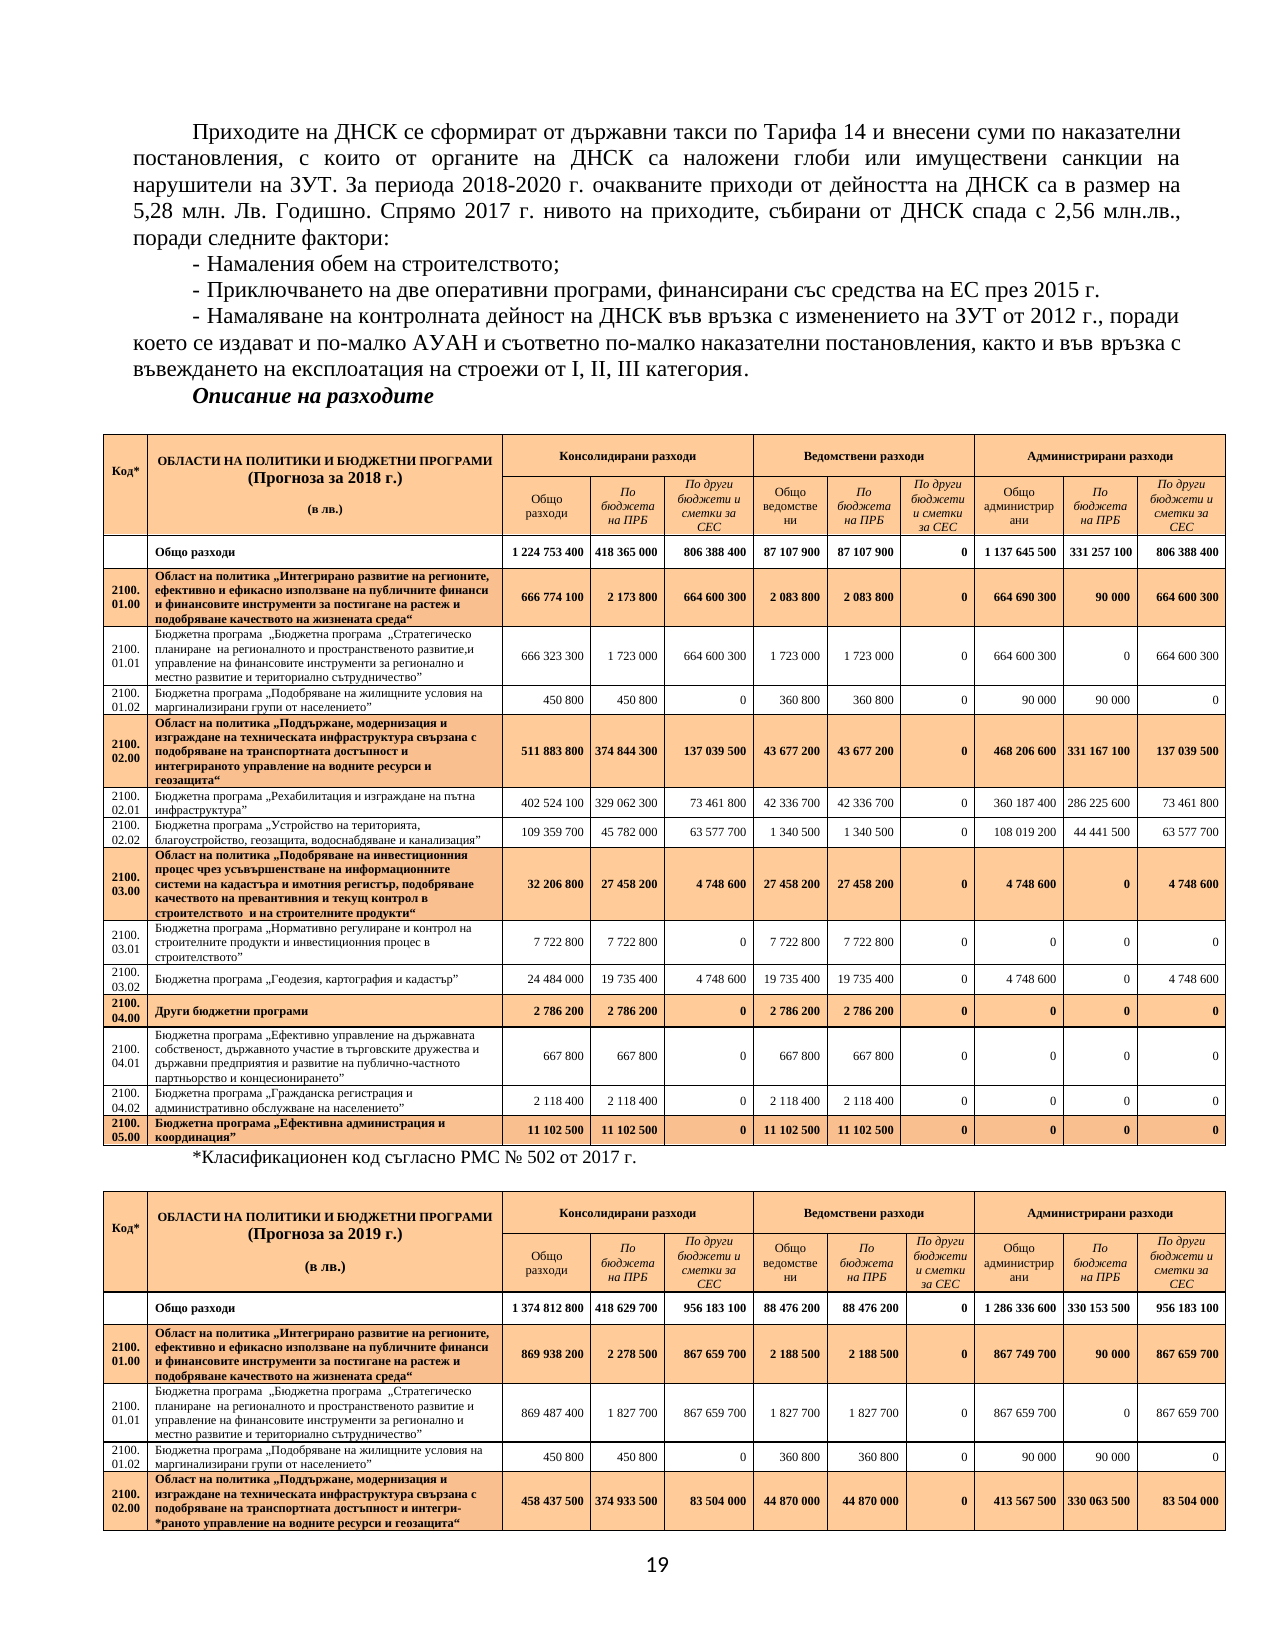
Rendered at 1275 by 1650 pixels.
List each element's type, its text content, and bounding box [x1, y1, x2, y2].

table_cell 0 [1064, 627, 1137, 684]
table_cell 11 102 500 [591, 1116, 664, 1144]
table_cell 44 870 000 [828, 1472, 906, 1530]
table_cell 87 107 900 [754, 536, 827, 567]
table_cell 0 [907, 1384, 974, 1441]
table_cell Общо ведомствени [754, 477, 827, 534]
table_cell 2 083 800 [754, 569, 827, 626]
table_cell 2 118 400 [754, 1086, 827, 1115]
table_cell 450 800 [503, 1443, 590, 1471]
table_cell 0 [901, 848, 974, 920]
table_cell 666 774 100 [503, 569, 590, 626]
table_cell 0 [1064, 1028, 1137, 1085]
table_header Ведомствени разходи [754, 1192, 974, 1233]
table_cell 27 458 200 [591, 848, 664, 920]
table_cell 90 000 [1064, 569, 1137, 626]
table_cell 0 [907, 1443, 974, 1471]
table_cell 44 870 000 [754, 1472, 827, 1530]
table_cell 87 107 900 [828, 536, 900, 567]
table_cell 667 800 [754, 1028, 827, 1085]
table_cell 0 [901, 686, 974, 714]
table_cell 0 [1064, 965, 1137, 994]
table_cell Общо разходи [503, 477, 590, 534]
table_cell 2 786 200 [503, 995, 590, 1026]
table_cell 137 039 500 [1138, 715, 1225, 787]
table_cell 2 786 200 [754, 995, 827, 1026]
table_cell Общо администрирани [975, 477, 1063, 534]
table_cell 2100.01.00 [104, 569, 147, 626]
table_cell 73 461 800 [1138, 788, 1225, 817]
table_cell 867 659 700 [1138, 1325, 1225, 1383]
table_cell 109 359 700 [503, 818, 590, 847]
table_cell 0 [901, 995, 974, 1026]
table_cell 4 748 600 [665, 965, 753, 994]
table_cell 413 567 500 [975, 1472, 1063, 1530]
table_cell По други бюджети и сметки за СЕС [1138, 477, 1225, 534]
table_cell 664 600 300 [665, 569, 753, 626]
table_cell 0 [901, 1116, 974, 1144]
table_cell 0 [1138, 686, 1225, 714]
table_cell Бюджетна програма „Устройство на територията, благоустройство, геозащита, водоснабдяване и канализация” [148, 818, 502, 847]
table_cell 0 [901, 627, 974, 684]
table_cell 1 723 000 [754, 627, 827, 684]
table_cell 330 063 500 [1064, 1472, 1137, 1530]
table_cell 374 933 500 [591, 1472, 664, 1530]
table_cell 2100.04.00 [104, 995, 147, 1026]
table_header Консолидирани разходи [503, 435, 753, 476]
table_cell 2100.02.00 [104, 715, 147, 787]
table_cell 360 800 [754, 1443, 827, 1471]
table_cell 360 187 400 [975, 788, 1063, 817]
table_cell 956 183 100 [1138, 1293, 1225, 1324]
table_cell 63 577 700 [665, 818, 753, 847]
table_cell 664 600 300 [975, 627, 1063, 684]
table_cell 0 [907, 1325, 974, 1383]
table_cell Област на политика „Поддържане, модернизация и изграждане на техническата инфраструктура свързана с подобряване на транспортната достъпност и интегрираното управление на водните ресурси и геозащита“ [148, 715, 502, 787]
table_cell Област на политика „Подобряване на инвестиционния процес чрез усъвършенстване на информационните системи на кадастъра и имотния регистър, подобряване качеството на превантивния и текущ контрол в строителството и на строителните продукти“ [148, 848, 502, 920]
table_cell 2 188 500 [754, 1325, 827, 1383]
table_cell 88 476 200 [754, 1293, 827, 1324]
table_cell 867 659 700 [665, 1325, 753, 1383]
table_cell 108 019 200 [975, 818, 1063, 847]
table_cell 0 [665, 1116, 753, 1144]
table_cell 0 [901, 536, 974, 567]
table_cell 867 659 700 [975, 1384, 1063, 1441]
table_cell 0 [907, 1472, 974, 1530]
table_cell 1 224 753 400 [503, 536, 590, 567]
table_cell 0 [1064, 848, 1137, 920]
table_cell Бюджетна програма „Ефективно управление на държавната собственост, държавното участие в търговските дружества и държавни предприятия и развитие на публично-частното партньорство и концесионирането” [148, 1028, 502, 1085]
table_cell 0 [907, 1293, 974, 1324]
table_cell По бюджета на ПРБ [591, 477, 664, 534]
table_cell 360 800 [754, 686, 827, 714]
table_cell 32 206 800 [503, 848, 590, 920]
table_cell 2100.01.02 [104, 686, 147, 714]
table_cell 0 [975, 1086, 1063, 1115]
table_cell 1 340 500 [754, 818, 827, 847]
table_cell 0 [1138, 921, 1225, 964]
table_cell 7 722 800 [828, 921, 900, 964]
table_cell 43 677 200 [828, 715, 900, 787]
table_cell 468 206 600 [975, 715, 1063, 787]
table_cell 0 [665, 1443, 753, 1471]
table_header ОБЛАСТИ НА ПОЛИТИКИ И БЮДЖЕТНИ ПРОГРАМИ (Прогноза за 2018 г.) (в лв.) [148, 435, 502, 534]
table_cell 0 [1138, 1443, 1225, 1471]
table_cell 0 [975, 921, 1063, 964]
table_cell 2100.02.02 [104, 818, 147, 847]
table_cell 374 844 300 [591, 715, 664, 787]
table_cell 43 677 200 [754, 715, 827, 787]
table_cell 360 800 [828, 686, 900, 714]
table_cell 19 735 400 [828, 965, 900, 994]
table_cell 360 800 [828, 1443, 906, 1471]
table_cell 0 [665, 1028, 753, 1085]
table_cell 450 800 [503, 686, 590, 714]
table_cell 402 524 100 [503, 788, 590, 817]
text Приходите на ДНСК се сформират от държавни такси по Тарифа 14 и внесени суми по наказателни постановления, с които от органите на ДНСК са наложени глоби или имуществени санкции на нарушители на ЗУТ. За периода 2018-2020 г. очакваните приходи от дейността на ДНСК са в размер на 5,28 млн. Лв. Годишно. Спрямо 2017 г. нивото на приходите, събирани от ДНСК спада с 2,56 млн.лв., поради следните фактори: [133, 118, 1181, 250]
table_cell Бюджетна програма „Бюджетна програма „Стратегическо планиране на регионалното и пространственото развитие,и управление на финансовите инструменти за регионално и местно развитие и териториално сътрудничество” [148, 627, 502, 684]
table_cell 2100.01.01 [104, 627, 147, 684]
table_cell По бюджета на ПРБ [1064, 477, 1137, 534]
table_cell 7 722 800 [754, 921, 827, 964]
table_cell По бюджета на ПРБ [828, 477, 900, 534]
table_cell 867 659 700 [665, 1384, 753, 1441]
table_cell 2100.02.01 [104, 788, 147, 817]
table_cell 88 476 200 [828, 1293, 906, 1324]
table_cell 667 800 [591, 1028, 664, 1085]
table_cell По други бюджети и сметки за СЕС [901, 477, 974, 534]
table_cell 83 504 000 [665, 1472, 753, 1530]
table_cell 90 000 [975, 686, 1063, 714]
text Описание на разходите [192, 382, 1181, 408]
table_cell 806 388 400 [1138, 536, 1225, 567]
table_cell Бюджетна програма „Геодезия, картография и кадастър” [148, 965, 502, 994]
table_cell 2100.04.01 [104, 1028, 147, 1085]
table_cell [104, 536, 147, 567]
table_cell 511 883 800 [503, 715, 590, 787]
table_cell 90 000 [1064, 1325, 1137, 1383]
table_cell 11 102 500 [754, 1116, 827, 1144]
table_cell 806 388 400 [665, 536, 753, 567]
table_cell 2100.05.00 [104, 1116, 147, 1144]
table_cell Общо ведомствени [754, 1234, 827, 1291]
table_header Консолидирани разходи [503, 1192, 753, 1233]
table_cell 0 [1138, 1086, 1225, 1115]
table_cell 19 735 400 [754, 965, 827, 994]
table_cell 0 [1138, 1028, 1225, 1085]
table_cell 0 [901, 965, 974, 994]
table_cell 2 083 800 [828, 569, 900, 626]
table_cell 42 336 700 [828, 788, 900, 817]
table_cell 1 340 500 [828, 818, 900, 847]
table_cell 0 [901, 1028, 974, 1085]
table_cell 0 [1064, 921, 1137, 964]
table_cell Бюджетна програма „Нормативно регулиране и контрол на строителните продукти и инвестиционния процес в строителството” [148, 921, 502, 964]
table_cell 418 629 700 [591, 1293, 664, 1324]
table_cell По други бюджети и сметки за СЕС [665, 1234, 753, 1291]
table_cell 458 437 500 [503, 1472, 590, 1530]
table_cell 666 323 300 [503, 627, 590, 684]
table_cell 2 786 200 [591, 995, 664, 1026]
table_cell Бюджетна програма „Рехабилитация и изграждане на пътна инфраструктура” [148, 788, 502, 817]
table_cell 90 000 [1064, 686, 1137, 714]
table_cell По други бюджети и сметки за СЕС [1138, 1234, 1225, 1291]
table_cell 331 257 100 [1064, 536, 1137, 567]
table_cell 63 577 700 [1138, 818, 1225, 847]
table_header Администрирани разходи [975, 1192, 1225, 1233]
table_cell 1 827 700 [591, 1384, 664, 1441]
table_cell 418 365 000 [591, 536, 664, 567]
table_cell 329 062 300 [591, 788, 664, 817]
table_cell 2100.02.00 [104, 1472, 147, 1530]
table_cell 2 278 500 [591, 1325, 664, 1383]
table_cell Област на политика „Интегрирано развитие на регионите, ефективно и ефикасно използване на публичните финанси и финансовите инструменти за постигане на растеж и подобряване качеството на жизнената среда“ [148, 1325, 502, 1383]
table_cell 0 [1064, 995, 1137, 1026]
table_cell 137 039 500 [665, 715, 753, 787]
table_cell 2 118 400 [591, 1086, 664, 1115]
table_cell 1 723 000 [591, 627, 664, 684]
table_cell 0 [901, 818, 974, 847]
table_header ОБЛАСТИ НА ПОЛИТИКИ И БЮДЖЕТНИ ПРОГРАМИ (Прогноза за 2019 г.) (в лв.) [148, 1192, 502, 1291]
table_cell Бюджетна програма „Подобряване на жилищните условия на маргинализирани групи от населението” [148, 1443, 502, 1471]
table_cell Други бюджетни програми [148, 995, 502, 1026]
table_cell 2100.04.02 [104, 1086, 147, 1115]
table_cell 27 458 200 [754, 848, 827, 920]
table_cell Област на политика „Интегрирано развитие на регионите, ефективно и ефикасно използване на публичните финанси и финансовите инструменти за постигане на растеж и подобряване качеството на жизнената среда“ [148, 569, 502, 626]
table_cell 42 336 700 [754, 788, 827, 817]
table_cell 330 153 500 [1064, 1293, 1137, 1324]
table_cell 83 504 000 [1138, 1472, 1225, 1530]
text - Намаляване на контролната дейност на ДНСК във връзка с изменението на ЗУТ от 2012 г., поради което се издават и по-малко АУАН и съответно по-малко наказателни постановления, както и във връзка с въвеждането на експлоатация на строежи от I, II, III категория. [133, 303, 1181, 382]
table_cell 2 118 400 [503, 1086, 590, 1115]
table_cell 7 722 800 [503, 921, 590, 964]
table_cell 2 188 500 [828, 1325, 906, 1383]
table_cell 0 [1064, 1384, 1137, 1441]
table_cell 664 600 300 [1138, 627, 1225, 684]
table_cell 2 173 800 [591, 569, 664, 626]
table_cell 1 827 700 [754, 1384, 827, 1441]
table_cell 664 600 300 [1138, 569, 1225, 626]
table_cell 0 [1064, 1086, 1137, 1115]
table_cell Бюджетна програма „Ефективна администрация и координация” [148, 1116, 502, 1144]
text - Приключването на две оперативни програми, финансирани със средства на ЕС през 2015 г. [133, 276, 1181, 303]
table_cell 2100.01.00 [104, 1325, 147, 1383]
table_cell 956 183 100 [665, 1293, 753, 1324]
table_cell 73 461 800 [665, 788, 753, 817]
table_cell 44 441 500 [1064, 818, 1137, 847]
table_cell 667 800 [828, 1028, 900, 1085]
table_cell 450 800 [591, 1443, 664, 1471]
table_cell По други бюджети и сметки за СЕС [665, 477, 753, 534]
table_cell 2100.03.01 [104, 921, 147, 964]
table_cell 45 782 000 [591, 818, 664, 847]
table_cell 0 [975, 1116, 1063, 1144]
table_cell 0 [975, 1028, 1063, 1085]
table_header Администрирани разходи [975, 435, 1225, 476]
table_cell 867 659 700 [1138, 1384, 1225, 1441]
table_cell 450 800 [591, 686, 664, 714]
table_cell 869 487 400 [503, 1384, 590, 1441]
table_cell 667 800 [503, 1028, 590, 1085]
table_cell 90 000 [1064, 1443, 1137, 1471]
table_cell Бюджетна програма „Подобряване на жилищните условия на маргинализирани групи от населението” [148, 686, 502, 714]
table_cell По бюджета на ПРБ [591, 1234, 664, 1291]
table_cell 2 786 200 [828, 995, 900, 1026]
table_cell 7 722 800 [591, 921, 664, 964]
table_header Ведомствени разходи [754, 435, 974, 476]
table_cell По други бюджети и сметки за СЕС [907, 1234, 974, 1291]
text - Намаления обем на строителството; [133, 250, 1181, 276]
table_cell 4 748 600 [975, 848, 1063, 920]
table_cell 664 690 300 [975, 569, 1063, 626]
table_cell 0 [901, 715, 974, 787]
table_cell 2100.03.00 [104, 848, 147, 920]
table_cell 2 118 400 [828, 1086, 900, 1115]
table_cell 0 [665, 921, 753, 964]
table_cell Общо администрирани [975, 1234, 1063, 1291]
table_cell 1 286 336 600 [975, 1293, 1063, 1324]
table_cell 0 [901, 921, 974, 964]
table_cell 0 [665, 995, 753, 1026]
table_cell 2100.03.02 [104, 965, 147, 994]
table_cell [104, 1293, 147, 1324]
table_header Код* [104, 1192, 147, 1291]
table_cell 2100.01.02 [104, 1443, 147, 1471]
table_cell Общо разходи [503, 1234, 590, 1291]
table_cell 4 748 600 [1138, 965, 1225, 994]
table_cell По бюджета на ПРБ [828, 1234, 906, 1291]
table_cell 27 458 200 [828, 848, 900, 920]
table_cell 0 [901, 569, 974, 626]
table_cell 1 827 700 [828, 1384, 906, 1441]
table_cell 664 600 300 [665, 627, 753, 684]
table_cell 0 [1064, 1116, 1137, 1144]
table_cell 0 [1138, 1116, 1225, 1144]
table_cell 0 [901, 1086, 974, 1115]
table_cell Общо разходи [148, 1293, 502, 1324]
table_cell 1 374 812 800 [503, 1293, 590, 1324]
table_cell 4 748 600 [665, 848, 753, 920]
table_cell 1 723 000 [828, 627, 900, 684]
table_cell 0 [901, 788, 974, 817]
table_cell 0 [665, 1086, 753, 1115]
table_cell Общо разходи [148, 536, 502, 567]
table_cell 0 [975, 995, 1063, 1026]
table_cell Област на политика „Поддържане, модернизация и изграждане на техническата инфраструктура свързана с подобряване на транспортната достъпност и интегри-*раното управление на водните ресурси и геозащита“ [148, 1472, 502, 1530]
table_cell 2100.01.01 [104, 1384, 147, 1441]
table_cell 4 748 600 [1138, 848, 1225, 920]
table_cell 867 749 700 [975, 1325, 1063, 1383]
table_cell По бюджета на ПРБ [1064, 1234, 1137, 1291]
table_cell 0 [665, 686, 753, 714]
table_cell 286 225 600 [1064, 788, 1137, 817]
table_cell 1 137 645 500 [975, 536, 1063, 567]
table_cell 24 484 000 [503, 965, 590, 994]
table_cell 0 [1138, 995, 1225, 1026]
table_cell 90 000 [975, 1443, 1063, 1471]
table_cell 19 735 400 [591, 965, 664, 994]
table_cell 4 748 600 [975, 965, 1063, 994]
text *Класификационен код съгласно РМС № 502 от 2017 г. [133, 1146, 1181, 1167]
table_cell Бюджетна програма „Гражданска регистрация и административно обслужване на населението” [148, 1086, 502, 1115]
table_cell Бюджетна програма „Бюджетна програма „Стратегическо планиране на регионалното и пространственото развитие и управление на финансовите инструменти за регионално и местно развитие и териториално сътрудничество” [148, 1384, 502, 1441]
table_header Код* [104, 435, 147, 534]
table_cell 11 102 500 [503, 1116, 590, 1144]
table_cell 869 938 200 [503, 1325, 590, 1383]
table_cell 11 102 500 [828, 1116, 900, 1144]
table_cell 331 167 100 [1064, 715, 1137, 787]
